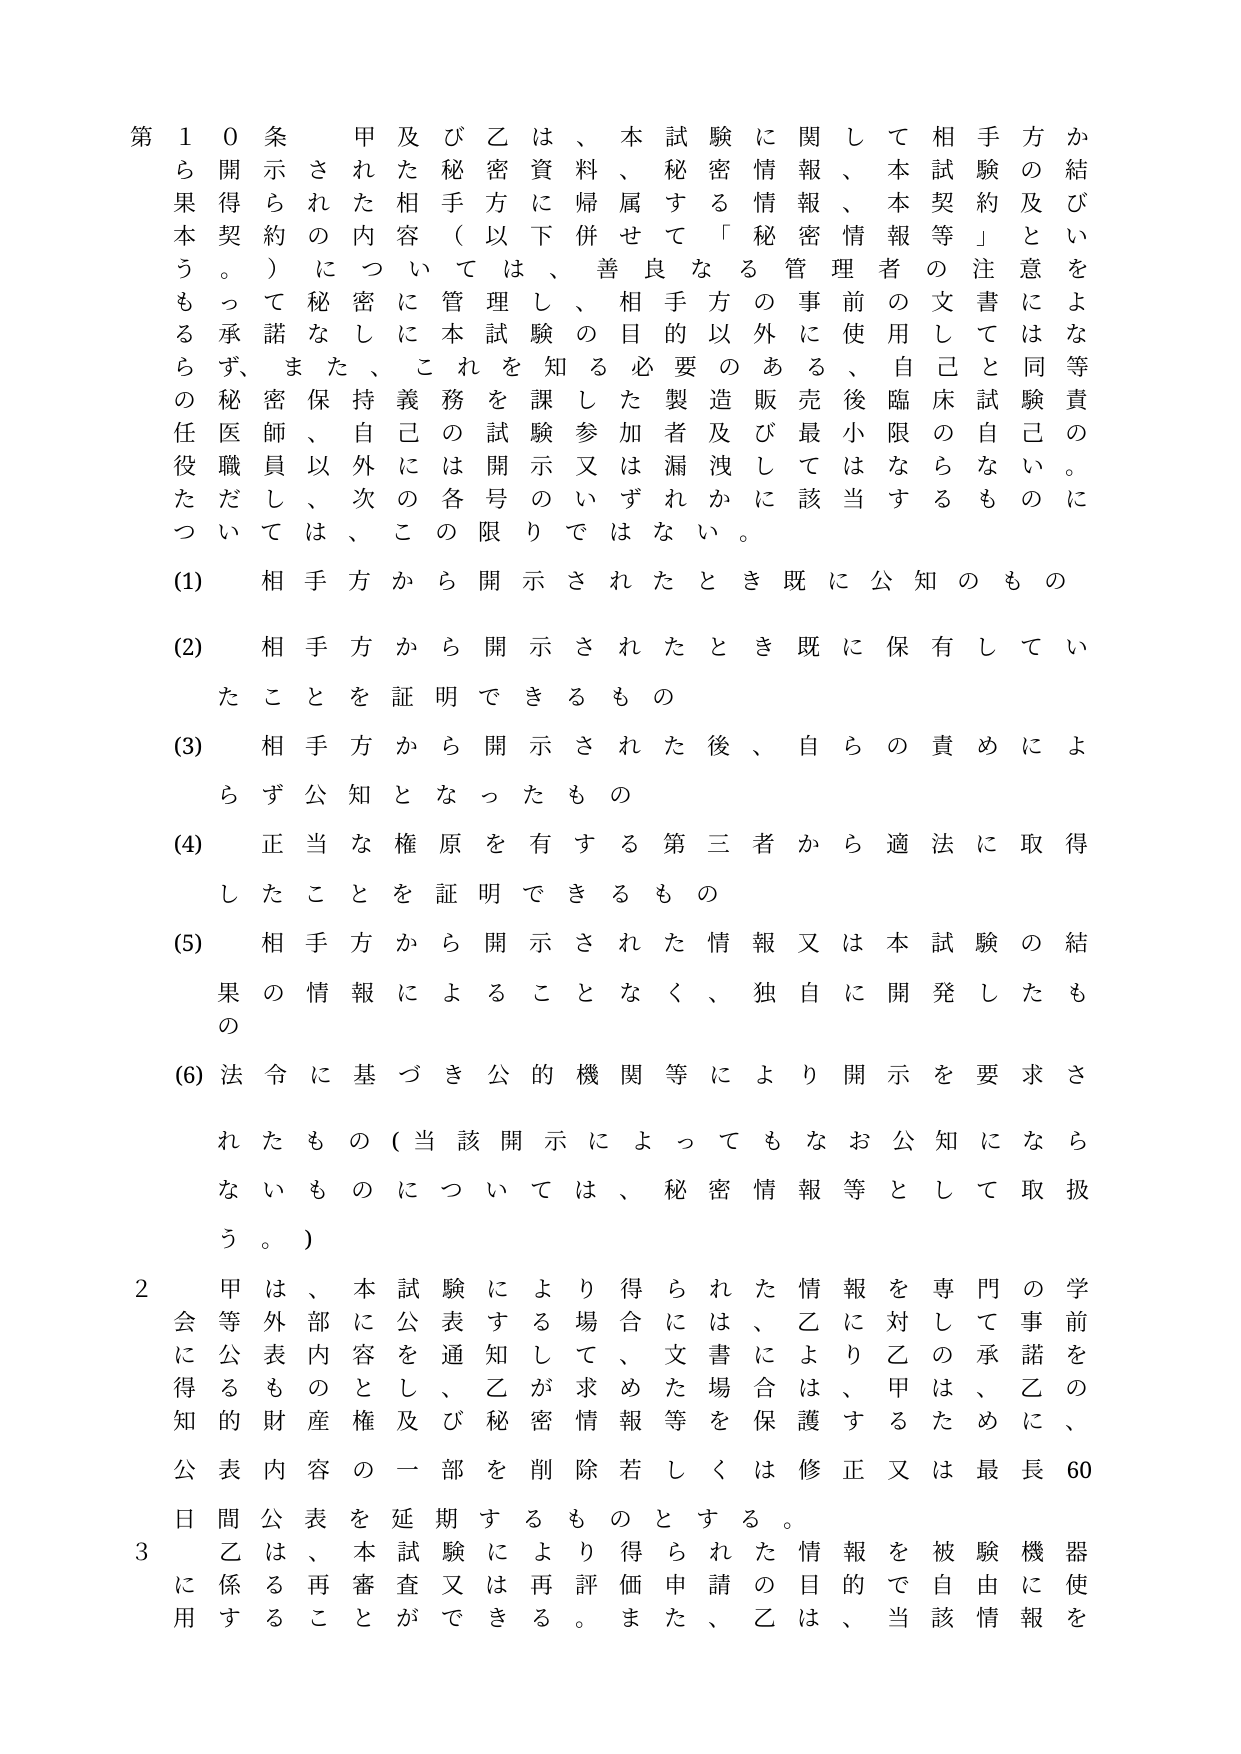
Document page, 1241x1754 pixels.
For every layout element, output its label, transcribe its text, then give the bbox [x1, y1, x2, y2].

text 第１０条 甲及び乙は、本試験に関して相手方から開示された秘密資料、秘密情報、本試験の結果得られた相手方に帰属する情報、本契約及び本契約の内容（以下併せて「秘密情報等」という。）については、善良なる管理者の注意をもって秘密に管理し、相手方の事前の文書による承諾なしに本試験の目的以外に使用してはならず、また、これを知る必要のある、自己と同等の秘密保持義務を課した製造販売後臨床試験責任医師、自己の試験参加者及び最小限の自己の役職員以外には開示又は漏洩してはならない。ただし、次の各号のいずれかに該当するものについては、この限りではない。 [130, 119, 1110, 547]
text ２ 甲は、本試験により得られた情報を専門の学会等外部に公表する場合には、乙に対して事前に公表内容を通知して、文書により乙の承諾を得るものとし、乙が求めた場合は、甲は、乙の知的財産権及び秘密情報等を保護するために、公表内容の一部を削除若しくは修正又は最長60日間公表を延期するものとする。 [130, 1271, 1110, 1534]
list 相手方から開示された情報又は本試験の結果の情報によることなく、独自に開発したもの [152, 909, 1110, 1041]
list 相手方から開示されたとき既に保有していたことを証明できるもの [152, 613, 1110, 711]
list 正当な権原を有する第三者から適法に取得したことを証明できるもの [152, 810, 1110, 909]
text (6) 法令に基づき公的機関等により開示を要求されたもの(当該開示によってもなお公知にならないものについては、秘密情報等として取扱う。) [130, 1041, 1110, 1271]
list 相手方から開示された後、自らの責めによらず公知となったもの [152, 711, 1110, 810]
list 相手方から開示されたとき既に公知のもの [152, 547, 1110, 613]
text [130, 1534, 1110, 1633]
